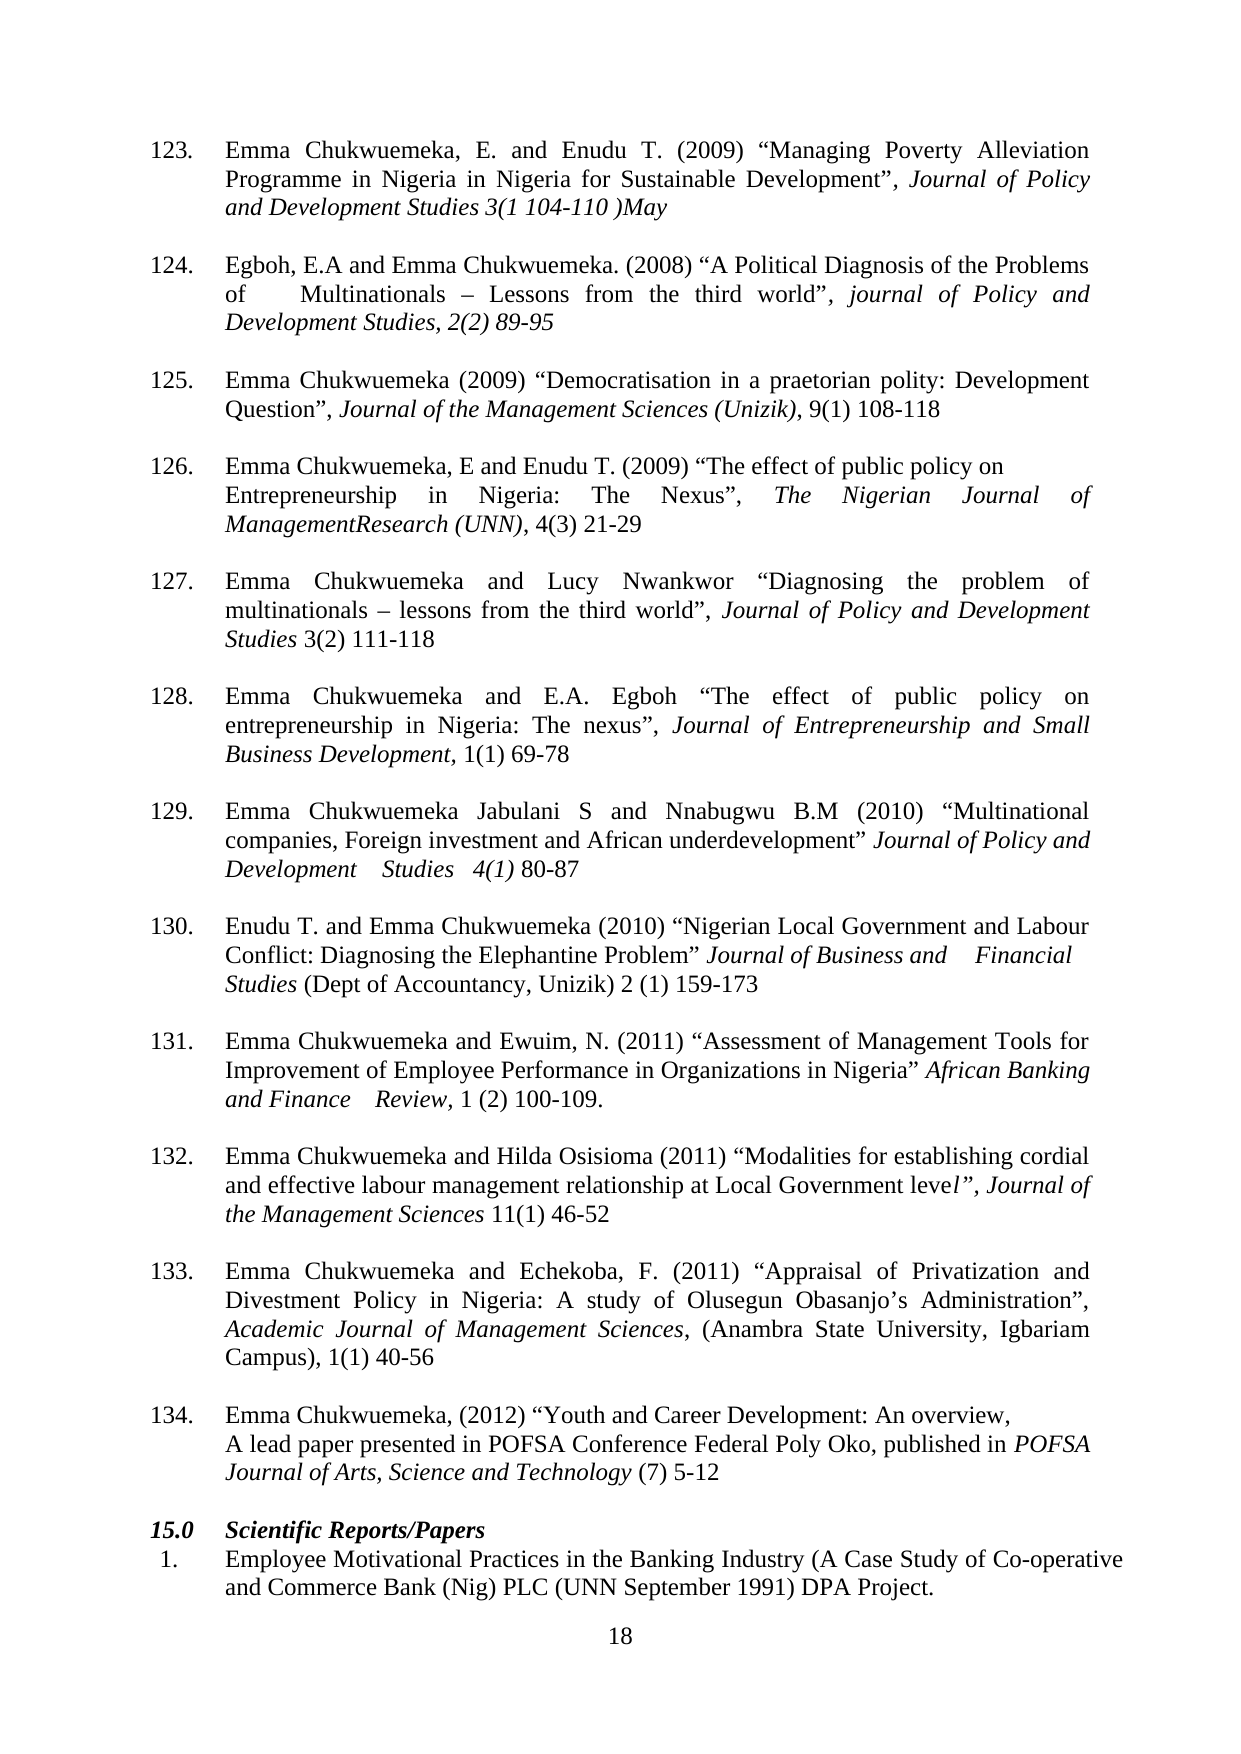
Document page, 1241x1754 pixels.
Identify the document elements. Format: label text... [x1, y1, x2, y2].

text 127. Emma Chukwuemeka and Lucy Nwankwor “Diagnosing the problem of multinationals – lessons from the third world”, Journal of Policy and Development Studies 3(2) 111-118 [150, 566, 1090, 652]
text A lead paper presented in POFSA Conference Federal Poly Oko, published in POFSA Journal of Arts, Science and Technology (7) 5-12 [225, 1429, 1090, 1486]
text 126. Emma Chukwuemeka, E and Enudu T. (2009) “The effect of public policy on [150, 451, 1090, 480]
text 133. Emma Chukwuemeka and Echekoba, F. (2011) “Appraisal of Privatization and Divestment Policy in Nigeria: A study of Olusegun Obasanjo’s Administration”, Academic Journal of Management Sciences, (Anambra State University, Igbariam Campus), 1(1) 40-56 [150, 1256, 1090, 1371]
text 128. Emma Chukwuemeka and E.A. Egboh “The effect of public policy on entrepreneurship in Nigeria: The nexus”, Journal of Entrepreneurship and Small Business Development, 1(1) 69-78 [150, 681, 1090, 767]
text 124. Egboh, E.A and Emma Chukwuemeka. (2008) “A Political Diagnosis of the Problems of Multinationals – Lessons from the third world”, journal of Policy and Development Studies, 2(2) 89-95 [150, 250, 1090, 336]
text 123. Emma Chukwuemeka, E. and Enudu T. (2009) “Managing Poverty Alleviation Programme in Nigeria in Nigeria for Sustainable Development”, Journal of Policy and Development Studies 3(1 104-110 )May [150, 135, 1090, 221]
text 129. Emma Chukwuemeka Jabulani S and Nnabugwu B.M (2010) “Multinational companies, Foreign investment and African underdevelopment” Journal of Policy and Development Studies 4(1) 80-87 [150, 796, 1090, 882]
text 132. Emma Chukwuemeka and Hilda Osisioma (2011) “Modalities for establishing cordial and effective labour management relationship at Local Government level”, Journal of the Management Sciences 11(1) 46-52 [150, 1141, 1090, 1227]
text 131. Emma Chukwuemeka and Ewuim, N. (2011) “Assessment of Management Tools for Improvement of Employee Performance in Organizations in Nigeria” African Banking and Finance Review, 1 (2) 100-109. [150, 1026, 1090, 1112]
text 125. Emma Chukwuemeka (2009) “Democratisation in a praetorian polity: Development Question”, Journal of the Management Sciences (Unizik), 9(1) 108-118 [150, 365, 1090, 422]
text 15.0 Scientific Reports/Papers [150, 1515, 1090, 1544]
text 130. Enudu T. and Emma Chukwuemeka (2010) “Nigerian Local Government and Labour Conflict: Diagnosing the Elephantine Problem” Journal of Business and Financial Studies (Dept of Accountancy, Unizik) 2 (1) 159-173 [150, 911, 1090, 997]
list Employee Motivational Practices in the Banking Industry (A Case Study of Co-operative and Commerce Bank (Nig) PLC (UNN September 1991) DPA Project. [159, 1544, 1125, 1601]
text 134. Emma Chukwuemeka, (2012) “Youth and Career Development: An overview, [150, 1400, 1090, 1429]
text Entrepreneurship in Nigeria: The Nexus”, The Nigerian Journal of ManagementResearch (UNN), 4(3) 21-29 [225, 480, 1090, 537]
